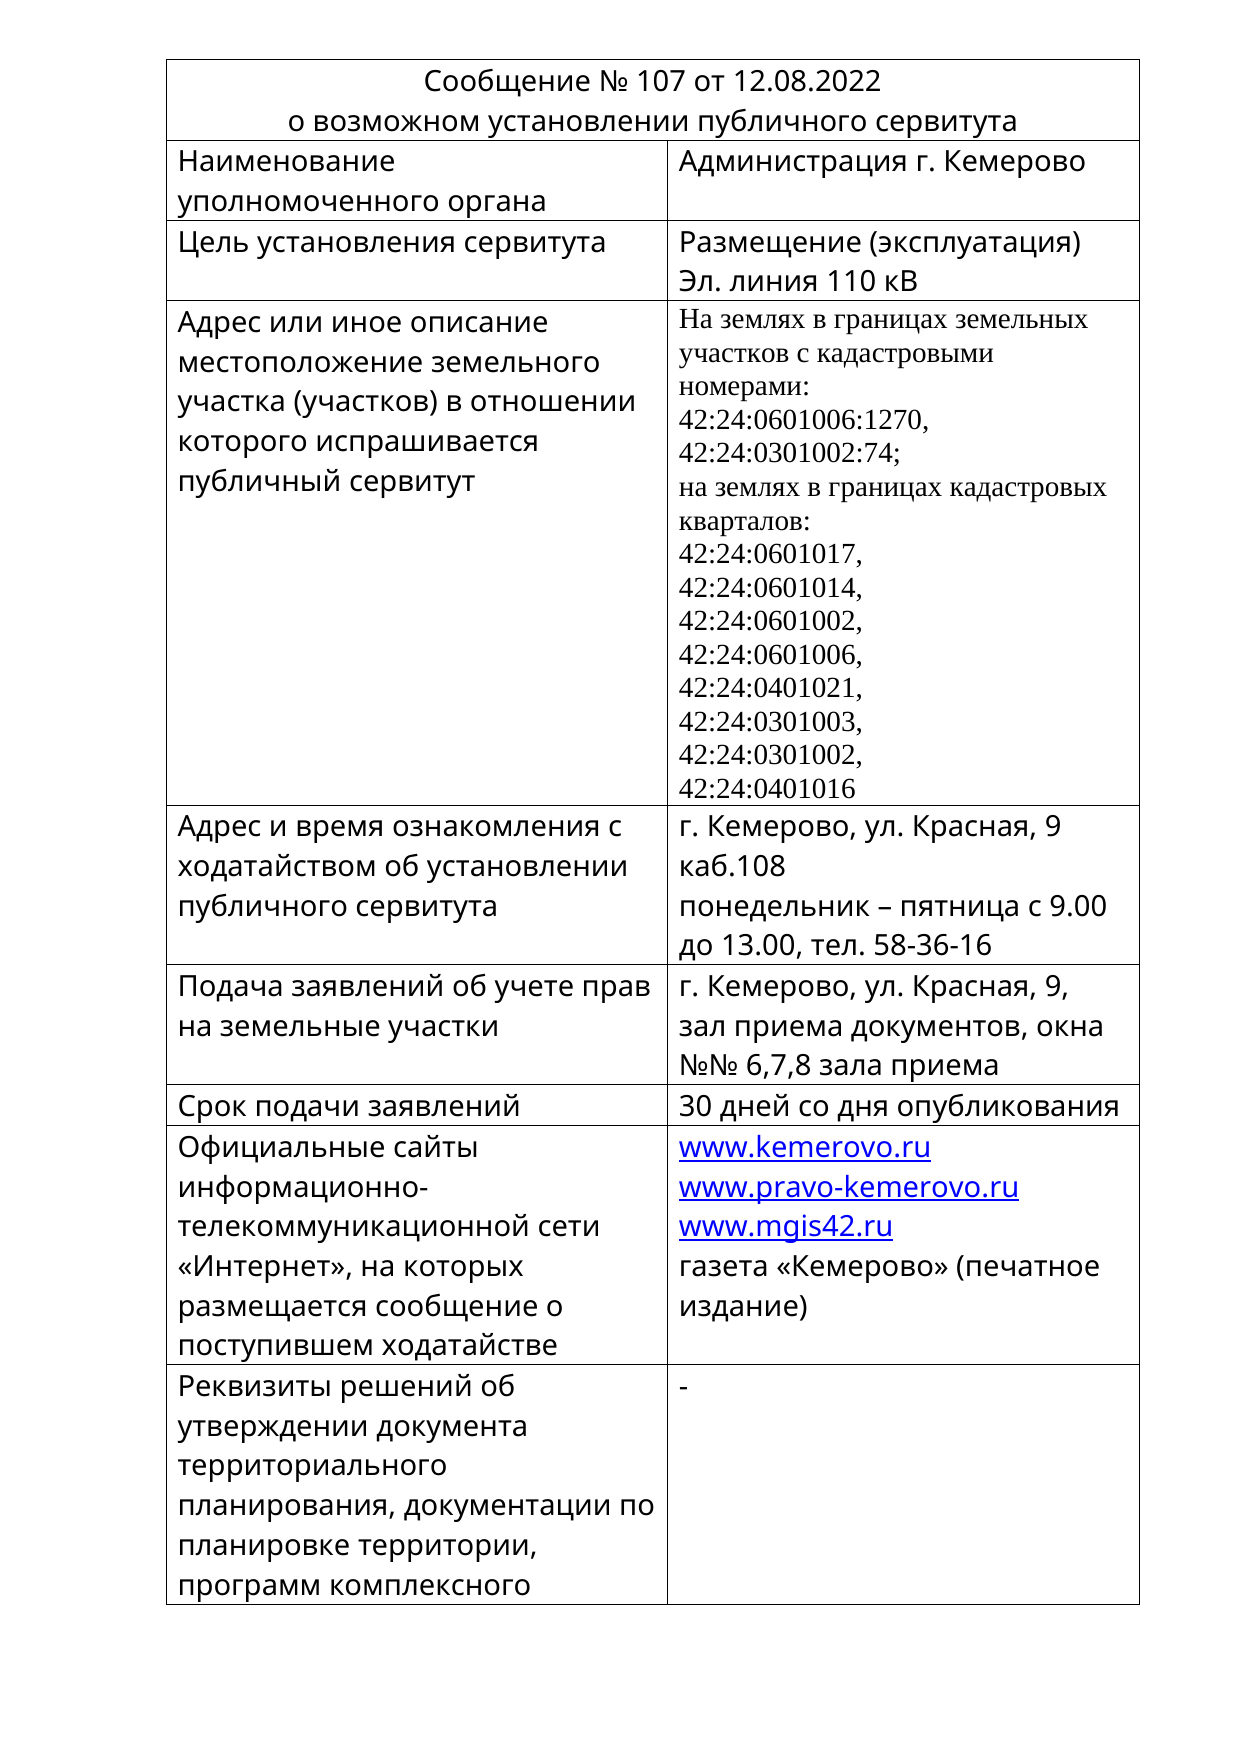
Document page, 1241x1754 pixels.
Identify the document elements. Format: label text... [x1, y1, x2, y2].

table_header Сообщение № 107 от 12.08.2022 о возможном установлении публичного сервитута [167, 60, 1139, 139]
table_cell г. Кемерово, ул. Красная, 9, зал приема документов, окна №№ 6,7,8 зала приема [668, 965, 1139, 1084]
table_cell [167, 1365, 667, 1603]
table_cell www.kemerovo.ru www.pravo-kemerovo.ru www.mgis42.ru газета «Кемерово» (печатное издание) [668, 1126, 1139, 1364]
table_cell Цель установления сервитута [167, 221, 667, 300]
table_cell Размещение (эксплуатация) Эл. линия 110 кВ [668, 221, 1139, 300]
table_cell Адрес или иное описание местоположение земельного участка (участков) в отношении которого испрашивается публичный сервитут [167, 301, 667, 804]
table_cell Наименование уполномоченного органа [167, 141, 667, 220]
table_cell Адрес и время ознакомления с ходатайством об установлении публичного сервитута [167, 806, 667, 964]
table_cell Официальные сайты информационно- телекоммуникационной сети «Интернет», на которых размещается сообщение о поступившем ходатайстве [167, 1126, 667, 1364]
table_cell г. Кемерово, ул. Красная, 9 каб.108 понедельник – пятница с 9.00 до 13.00, тел. 58-36-16 [668, 806, 1139, 964]
table_cell Администрация г. Кемерово [668, 141, 1139, 220]
table_cell На землях в границах земельных участков с кадастровыми номерами: 42:24:0601006:1270, 42:24:0301002:74; на землях в границах кадастровых кварталов: 42:24:0601017, 42:24:0601014, 42:24:0601002, 42:24:0601006, 42:24:0401021, 42:24:0301003, 42:24:0301002, 42:24:0401016 [668, 301, 1139, 804]
table_cell Срок подачи заявлений [167, 1085, 667, 1125]
table_cell Подача заявлений об учете прав на земельные участки [167, 965, 667, 1084]
table_cell 30 дней со дня опубликования [668, 1085, 1139, 1125]
table_cell - [668, 1365, 1139, 1603]
